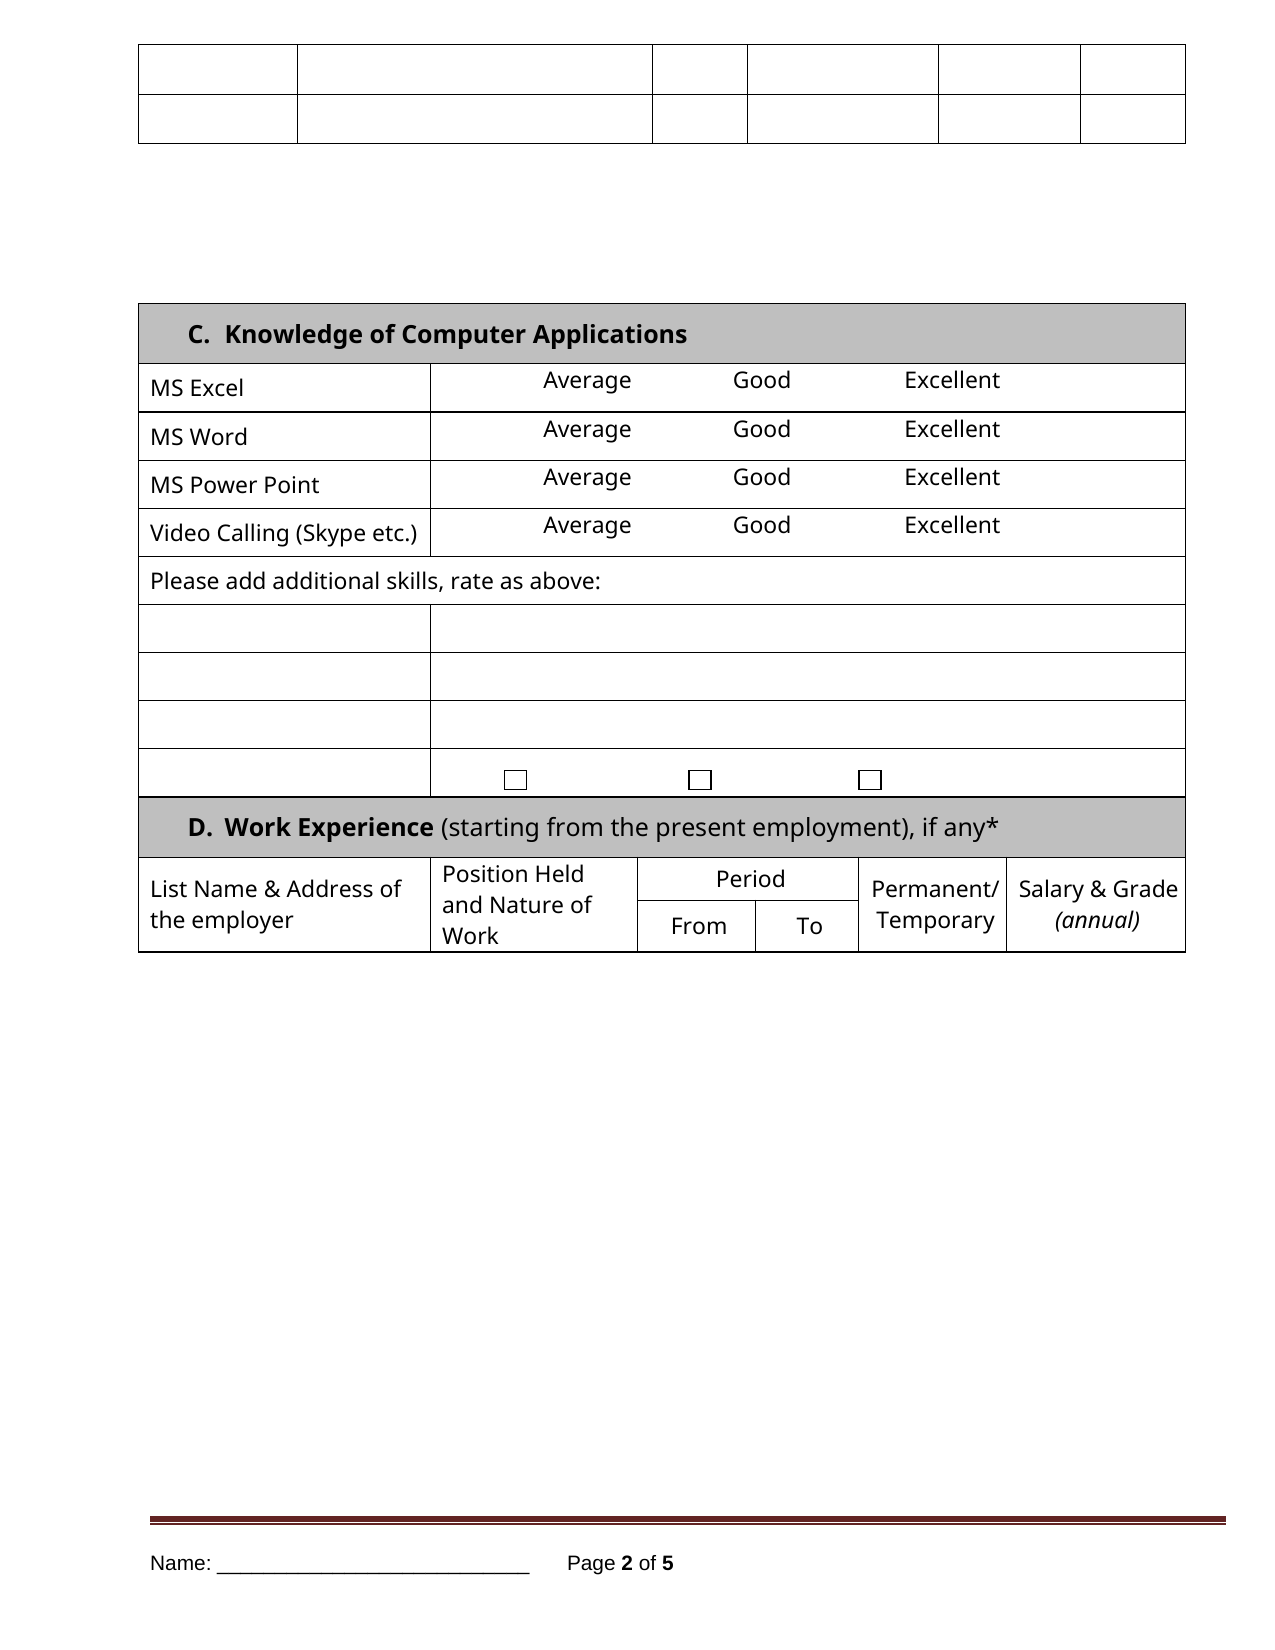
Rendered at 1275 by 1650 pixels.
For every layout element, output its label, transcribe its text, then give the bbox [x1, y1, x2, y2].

table_cell From [638, 901, 755, 951]
table_cell Work Experience (starting from the present employment), if any* [139, 798, 1185, 857]
table_cell Please add additional skills, rate as above: [139, 557, 1185, 604]
table_cell MS Excel [139, 364, 430, 411]
table_cell [139, 95, 297, 143]
table_cell [653, 95, 747, 143]
table_cell MS Power Point [139, 461, 430, 508]
table_cell [139, 701, 430, 748]
table_cell [939, 45, 1080, 94]
table_cell [139, 749, 430, 796]
table_header Knowledge of Computer Applications [139, 304, 1185, 363]
table_cell Average Good Excellent [431, 413, 1185, 459]
table_cell To [756, 901, 858, 951]
table_cell [1081, 45, 1185, 94]
table_cell Average Good Excellent [431, 364, 1185, 411]
table_cell [298, 95, 652, 143]
table_cell Salary & Grade (annual) [1007, 858, 1185, 951]
table_cell [431, 749, 1185, 796]
table_cell [431, 653, 1185, 700]
table_cell Video Calling (Skype etc.) [139, 509, 430, 556]
table_cell [431, 605, 1185, 652]
table_cell MS Word [139, 413, 430, 459]
table_cell Permanent/ Temporary [859, 858, 1006, 951]
table_cell [748, 95, 938, 143]
table_cell [431, 701, 1185, 748]
table_cell [653, 45, 747, 94]
table_cell [139, 653, 430, 700]
table_cell [139, 605, 430, 652]
table_cell [748, 45, 938, 94]
table_cell Average Good Excellent [431, 461, 1185, 508]
table_cell [939, 95, 1080, 143]
table_cell List Name & Address of the employer [139, 858, 430, 951]
table_cell Position Held and Nature of Work [431, 858, 637, 951]
table_cell Period [638, 858, 858, 899]
table_cell Average Good Excellent [431, 509, 1185, 556]
table_cell [298, 45, 652, 94]
table_cell [1081, 95, 1185, 143]
table_cell [139, 45, 297, 94]
